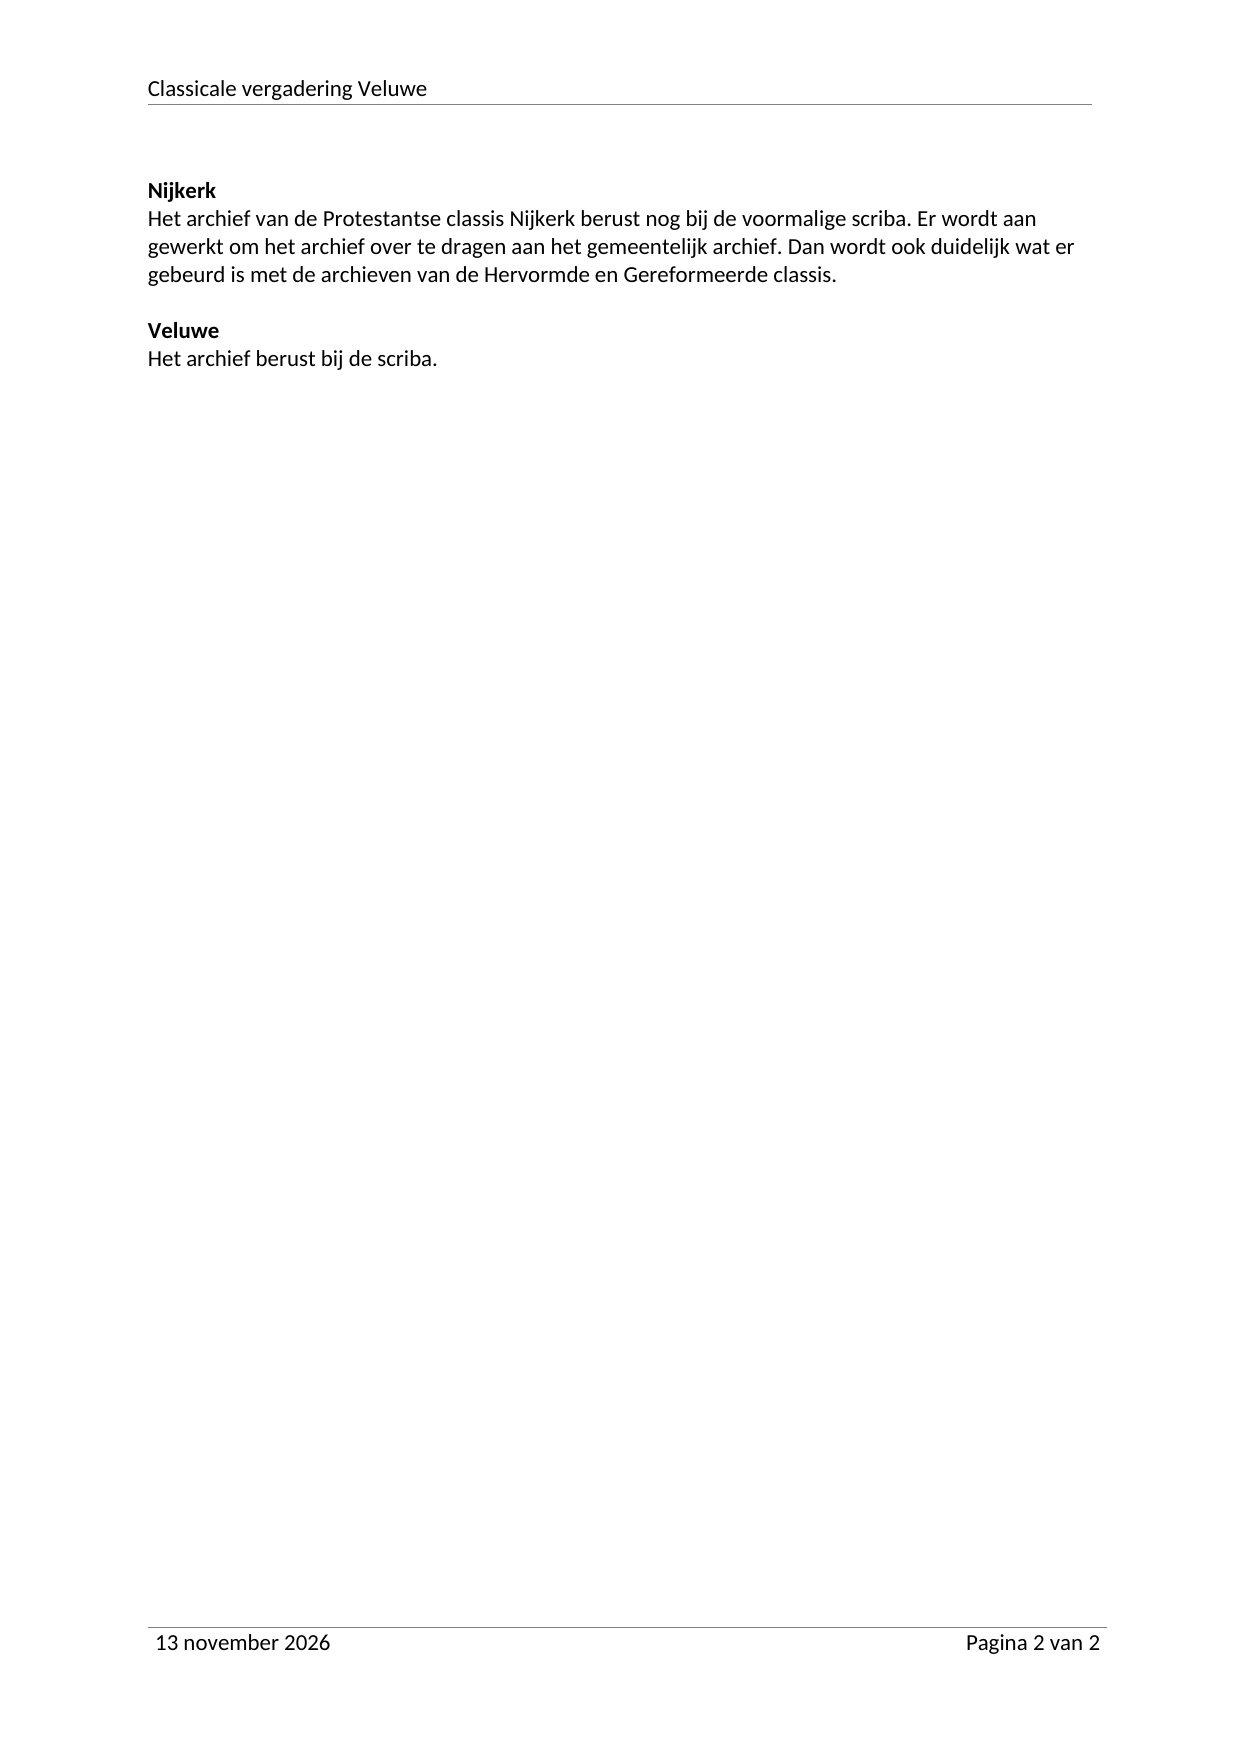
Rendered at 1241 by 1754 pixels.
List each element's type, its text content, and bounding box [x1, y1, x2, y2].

text Het archief van de Protestantse classis Nijkerk berust nog bij de voormalige scriba. Er wordt aan gewerkt om het archief over te dragen aan het gemeentelijk archief. Dan wordt ook duidelijk wat er gebeurd is met de archieven van de Hervormde en Gereformeerde classis. [148, 204, 1092, 288]
text Het archief berust bij de scriba. [148, 344, 1092, 372]
text Nijkerk [148, 176, 1092, 204]
text Veluwe [148, 316, 1092, 344]
